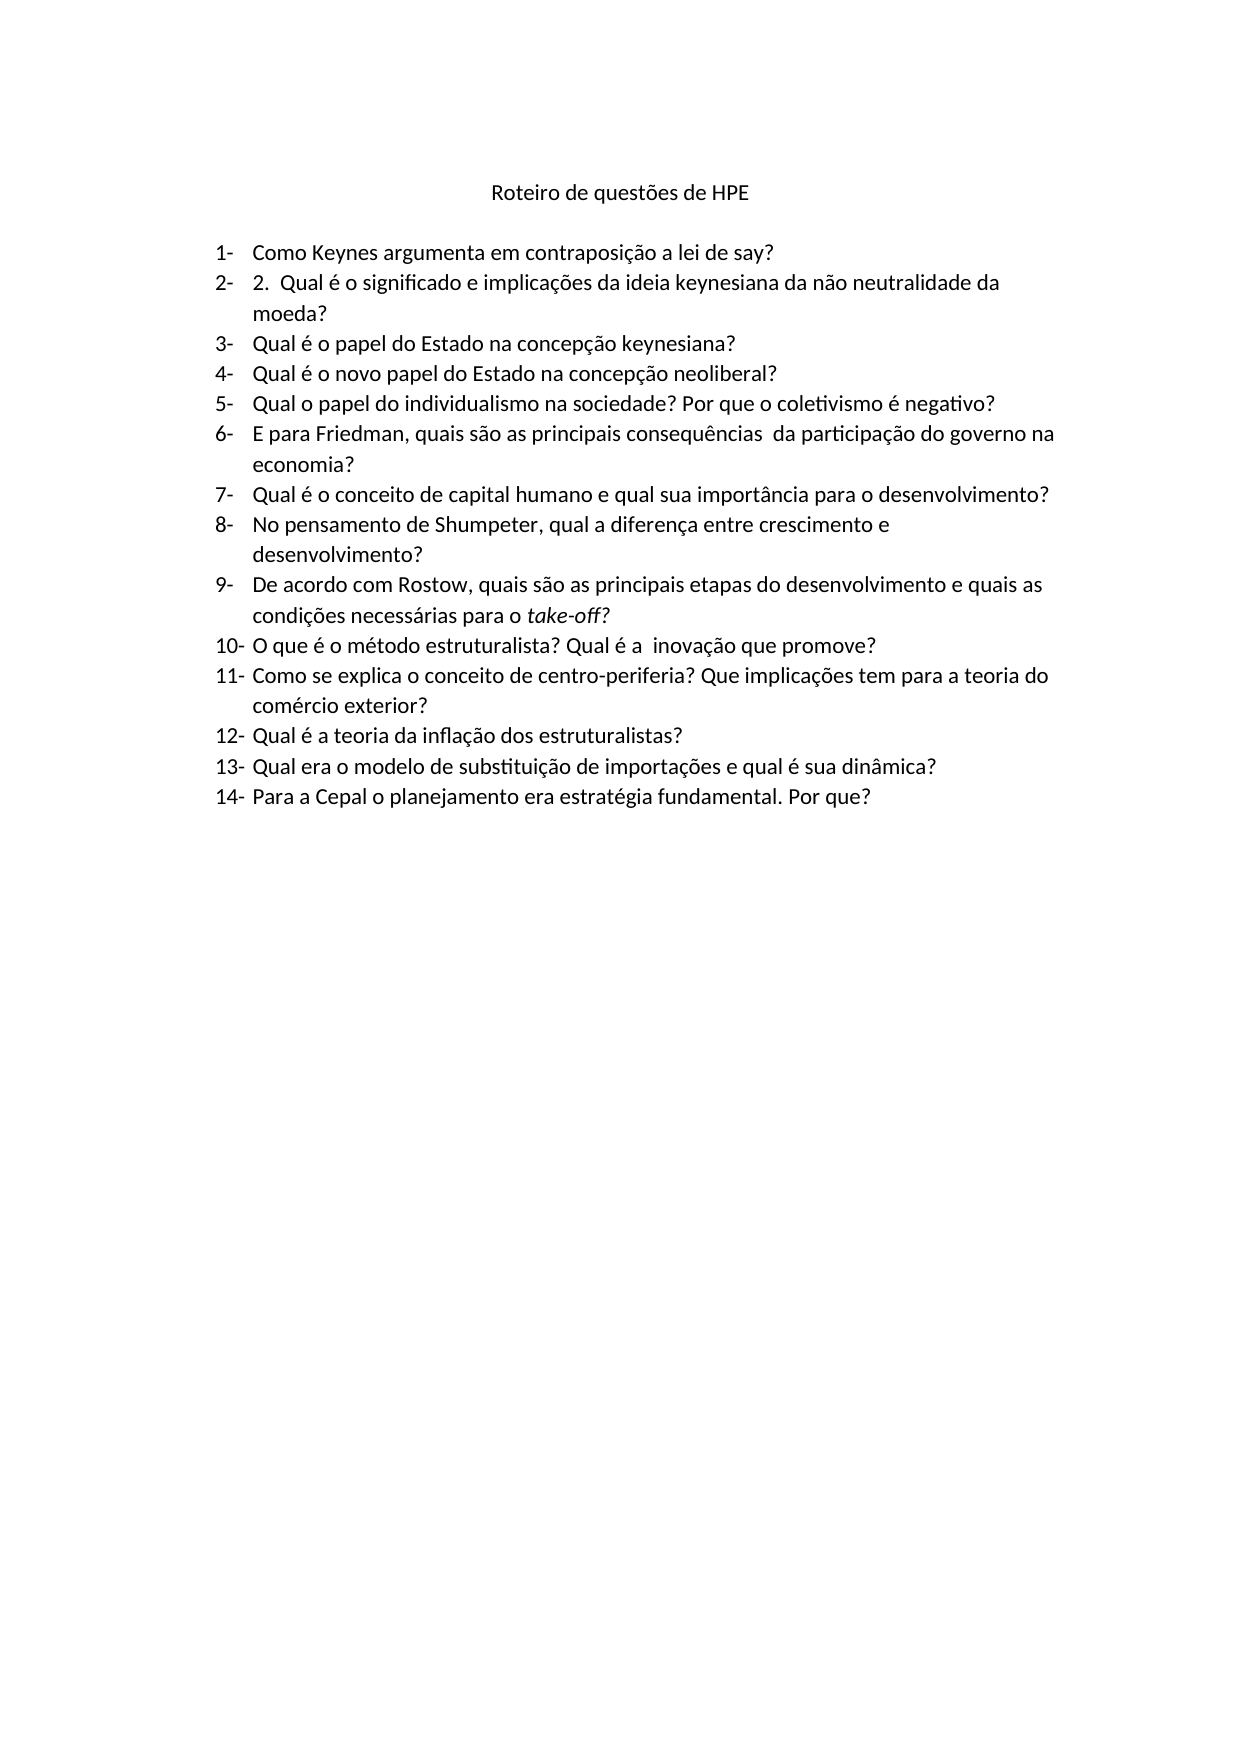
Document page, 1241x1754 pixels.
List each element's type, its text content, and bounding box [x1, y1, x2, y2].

list Como se explica o conceito de centro-periferia? Que implicações tem para a teoria do comércio exterior? [215, 661, 1063, 719]
list Qual é o conceito de capital humano e qual sua importância para o desenvolvimento? [215, 480, 1063, 508]
list Qual é a teoria da inflação dos estruturalistas? [215, 722, 1063, 749]
list Qual o papel do individualismo na sociedade? Por que o coletivismo é negativo? [215, 389, 1063, 417]
list Qual era o modelo de substituição de importações e qual é sua dinâmica? [215, 752, 1063, 780]
list Para a Cepal o planejamento era estratégia fundamental. Por que? [215, 782, 1063, 810]
list Qual é o papel do Estado na concepção keynesiana? [215, 329, 1063, 357]
text Roteiro de questões de HPE [177, 178, 1063, 206]
list E para Friedman, quais são as principais consequências da participação do governo na economia? [215, 419, 1063, 478]
list O que é o método estruturalista? Qual é a inovação que promove? [215, 631, 1063, 659]
list 2. Qual é o significado e implicações da ideia keynesiana da não neutralidade da moeda? [215, 268, 1063, 327]
list De acordo com Rostow, quais são as principais etapas do desenvolvimento e quais as condições necessárias para o take-off? [215, 571, 1063, 629]
list Como Keynes argumenta em contraposição a lei de say? [215, 238, 1063, 266]
list No pensamento de Shumpeter, qual a diferença entre crescimento e desenvolvimento? [215, 510, 1063, 568]
list Qual é o novo papel do Estado na concepção neoliberal? [215, 359, 1063, 387]
